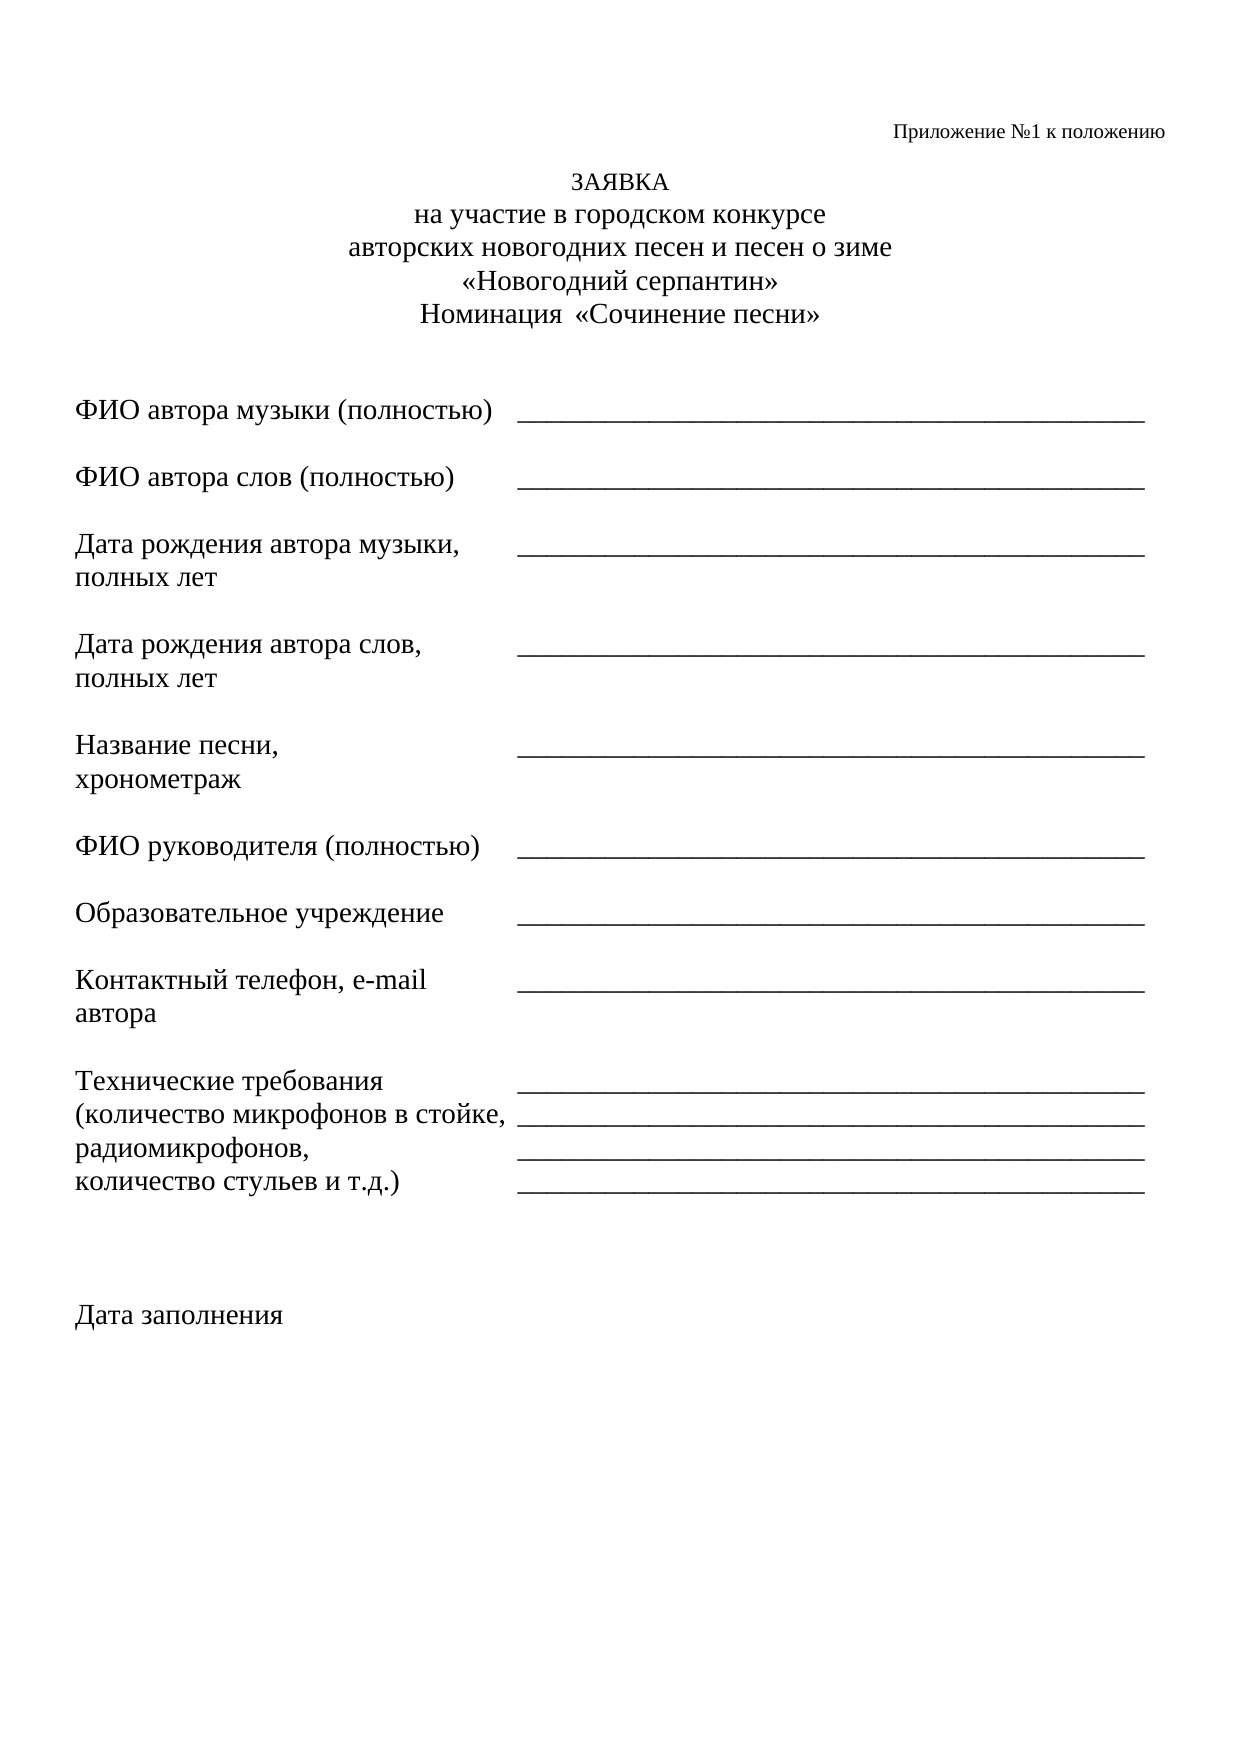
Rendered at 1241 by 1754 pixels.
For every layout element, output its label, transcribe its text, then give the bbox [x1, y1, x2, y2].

text Номинация «Сочинение песни» [75, 297, 1165, 330]
text ФИО автора слов (полностью) ___________________________________________ [75, 459, 1165, 492]
text ФИО автора музыки (полностью) ___________________________________________ [75, 392, 1165, 425]
text автора [75, 996, 1165, 1029]
text полных лет [75, 559, 1165, 593]
text Название песни, ___________________________________________ [75, 727, 1165, 761]
text хронометраж [75, 761, 1165, 794]
text Дата заполнения [75, 1297, 1165, 1331]
text радиомикрофонов, ___________________________________________ [75, 1130, 1165, 1163]
text (количество микрофонов в стойке, ___________________________________________ [75, 1096, 1165, 1130]
text Образовательное учреждение ___________________________________________ [75, 895, 1165, 928]
text Дата рождения автора слов, ___________________________________________ [75, 627, 1165, 660]
text полных лет [75, 660, 1165, 694]
text Приложение №1 к положению [75, 119, 1165, 143]
text Технические требования ___________________________________________ [75, 1063, 1165, 1096]
text Контактный телефон, e-mail ___________________________________________ [75, 962, 1165, 996]
text ФИО руководителя (полностью) ___________________________________________ [75, 828, 1165, 861]
text Дата рождения автора музыки, ___________________________________________ [75, 526, 1165, 559]
text количество стульев и т.д.) ___________________________________________ [75, 1163, 1165, 1197]
text на участие в городском конкурсе [75, 196, 1165, 229]
text авторских новогодних песен и песен о зиме «Новогодний серпантин» [75, 229, 1165, 297]
text ЗАЯВКА [75, 167, 1165, 196]
